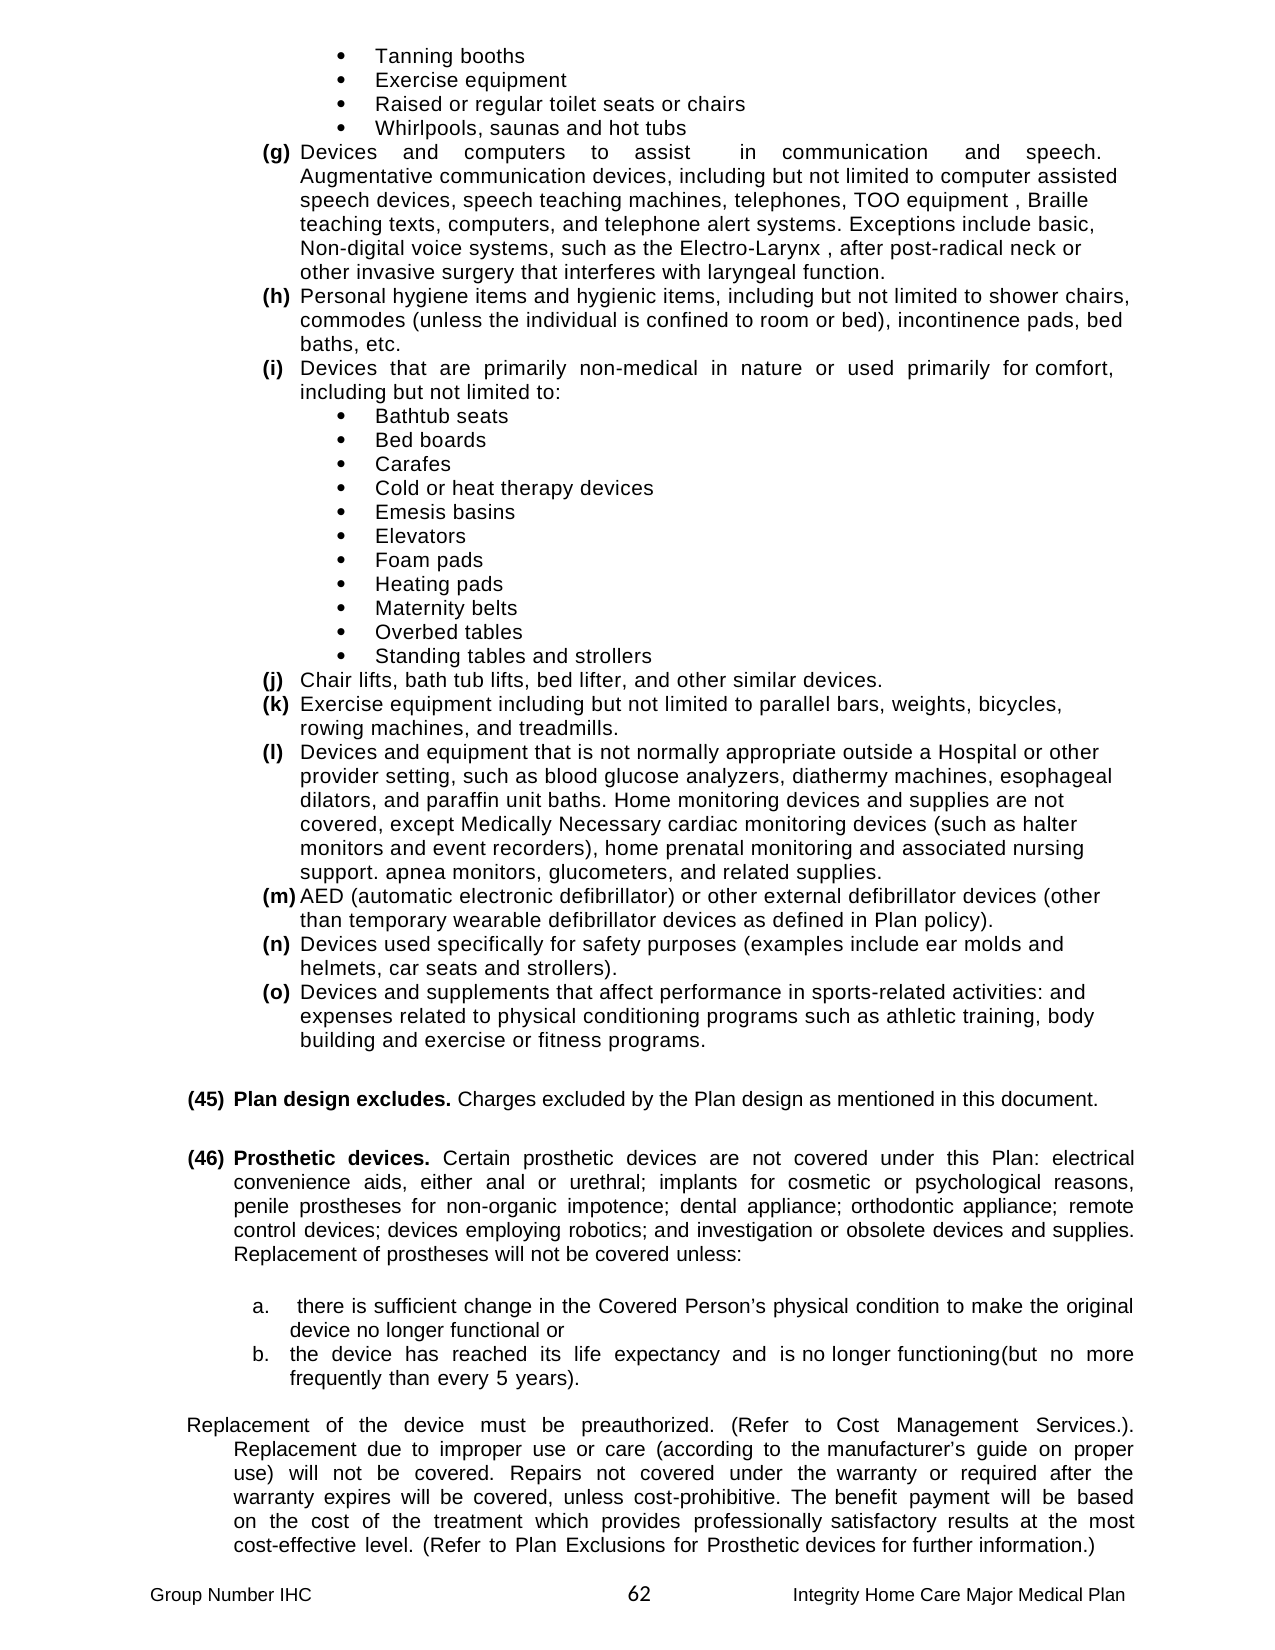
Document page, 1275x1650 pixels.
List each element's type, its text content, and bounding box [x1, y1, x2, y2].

list Bed boards [337, 428, 1134, 452]
text Replacement of the device must be preauthorized. (Refer to Cost Management Services.). Replacement due to improper use or care (according to the manufacturer’s guide on proper use) will not be covered. Repairs not covered under the warranty or required after the warranty expires will be covered, unless cost-prohibitive. The benefit payment will be based on the cost of the treatment which provides professionally satisfactory results at the most cost-effective level. (Refer to Plan Exclusions for Prosthetic devices for further information.) [186, 1413, 1134, 1557]
list Devices used specifically for safety purposes (examples include ear molds and helmets, car seats and strollers). [262, 932, 1134, 980]
list AED (automatic electronic defibrillator) or other external defibrillator devices (other than temporary wearable defibrillator devices as defined in Plan policy). [262, 884, 1134, 932]
list Standing tables and strollers [337, 644, 1134, 668]
list Devices that are primarily non-medical in nature or used primarily for comfort, including but not limited to: [262, 356, 1134, 403]
list Chair lifts, bath tub lifts, bed lifter, and other similar devices. [262, 668, 1134, 692]
list Bathtub seats [337, 403, 1134, 428]
list Carafes [337, 452, 1134, 476]
list there is sufficient change in the Covered Person’s physical condition to make the original device no longer functional or [252, 1293, 1134, 1341]
list Overbed tables [337, 620, 1134, 644]
list Plan design excludes. Charges excluded by the Plan design as mentioned in this document. [187, 1087, 1146, 1111]
list Exercise equipment [337, 68, 1134, 92]
list Raised or regular toilet seats or chairs [337, 92, 1134, 116]
list the device has reached its life expectancy and is no longer functioning(but no more frequently than every 5 years). [252, 1341, 1134, 1389]
list Maternity belts [337, 596, 1134, 620]
list Prosthetic devices. Certain prosthetic devices are not covered under this Plan: electrical convenience aids, either anal or urethral; implants for cosmetic or psychological reasons, penile prostheses for non-organic impotence; dental appliance; orthodontic appliance; remote control devices; devices employing robotics; and investigation or obsolete devices and supplies. Replacement of prostheses will not be covered unless: [187, 1146, 1134, 1266]
list Whirlpools, saunas and hot tubs [337, 116, 1134, 140]
list Heating pads [337, 572, 1134, 596]
list Personal hygiene items and hygienic items, including but not limited to shower chairs, commodes (unless the individual is confined to room or bed), incontinence pads, bed baths, etc. [262, 284, 1134, 356]
list Devices and computers to assist in communication and speech. Augmentative communication devices, including but not limited to computer assisted speech devices, speech teaching machines, telephones, TOO equipment , Braille teaching texts, computers, and telephone alert systems. Exceptions include basic, Non-digital voice systems, such as the Electro-Larynx , after post-radical neck or other invasive surgery that interferes with laryngeal function. [262, 140, 1134, 284]
list Elevators [337, 524, 1134, 548]
list Cold or heat therapy devices [337, 476, 1134, 500]
list Tanning booths [337, 44, 1134, 68]
list Exercise equipment including but not limited to parallel bars, weights, bicycles, rowing machines, and treadmills. [262, 692, 1134, 740]
list Devices and supplements that affect performance in sports-related activities: and expenses related to physical conditioning programs such as athletic training, body building and exercise or fitness programs. [262, 980, 1134, 1052]
list Emesis basins [337, 500, 1134, 524]
list Foam pads [337, 548, 1134, 572]
list Devices and equipment that is not normally appropriate outside a Hospital or other provider setting, such as blood glucose analyzers, diathermy machines, esophageal dilators, and paraffin unit baths. Home monitoring devices and supplies are not covered, except Medically Necessary cardiac monitoring devices (such as halter monitors and event recorders), home prenatal monitoring and associated nursing support. apnea monitors, glucometers, and related supplies. [262, 740, 1134, 884]
